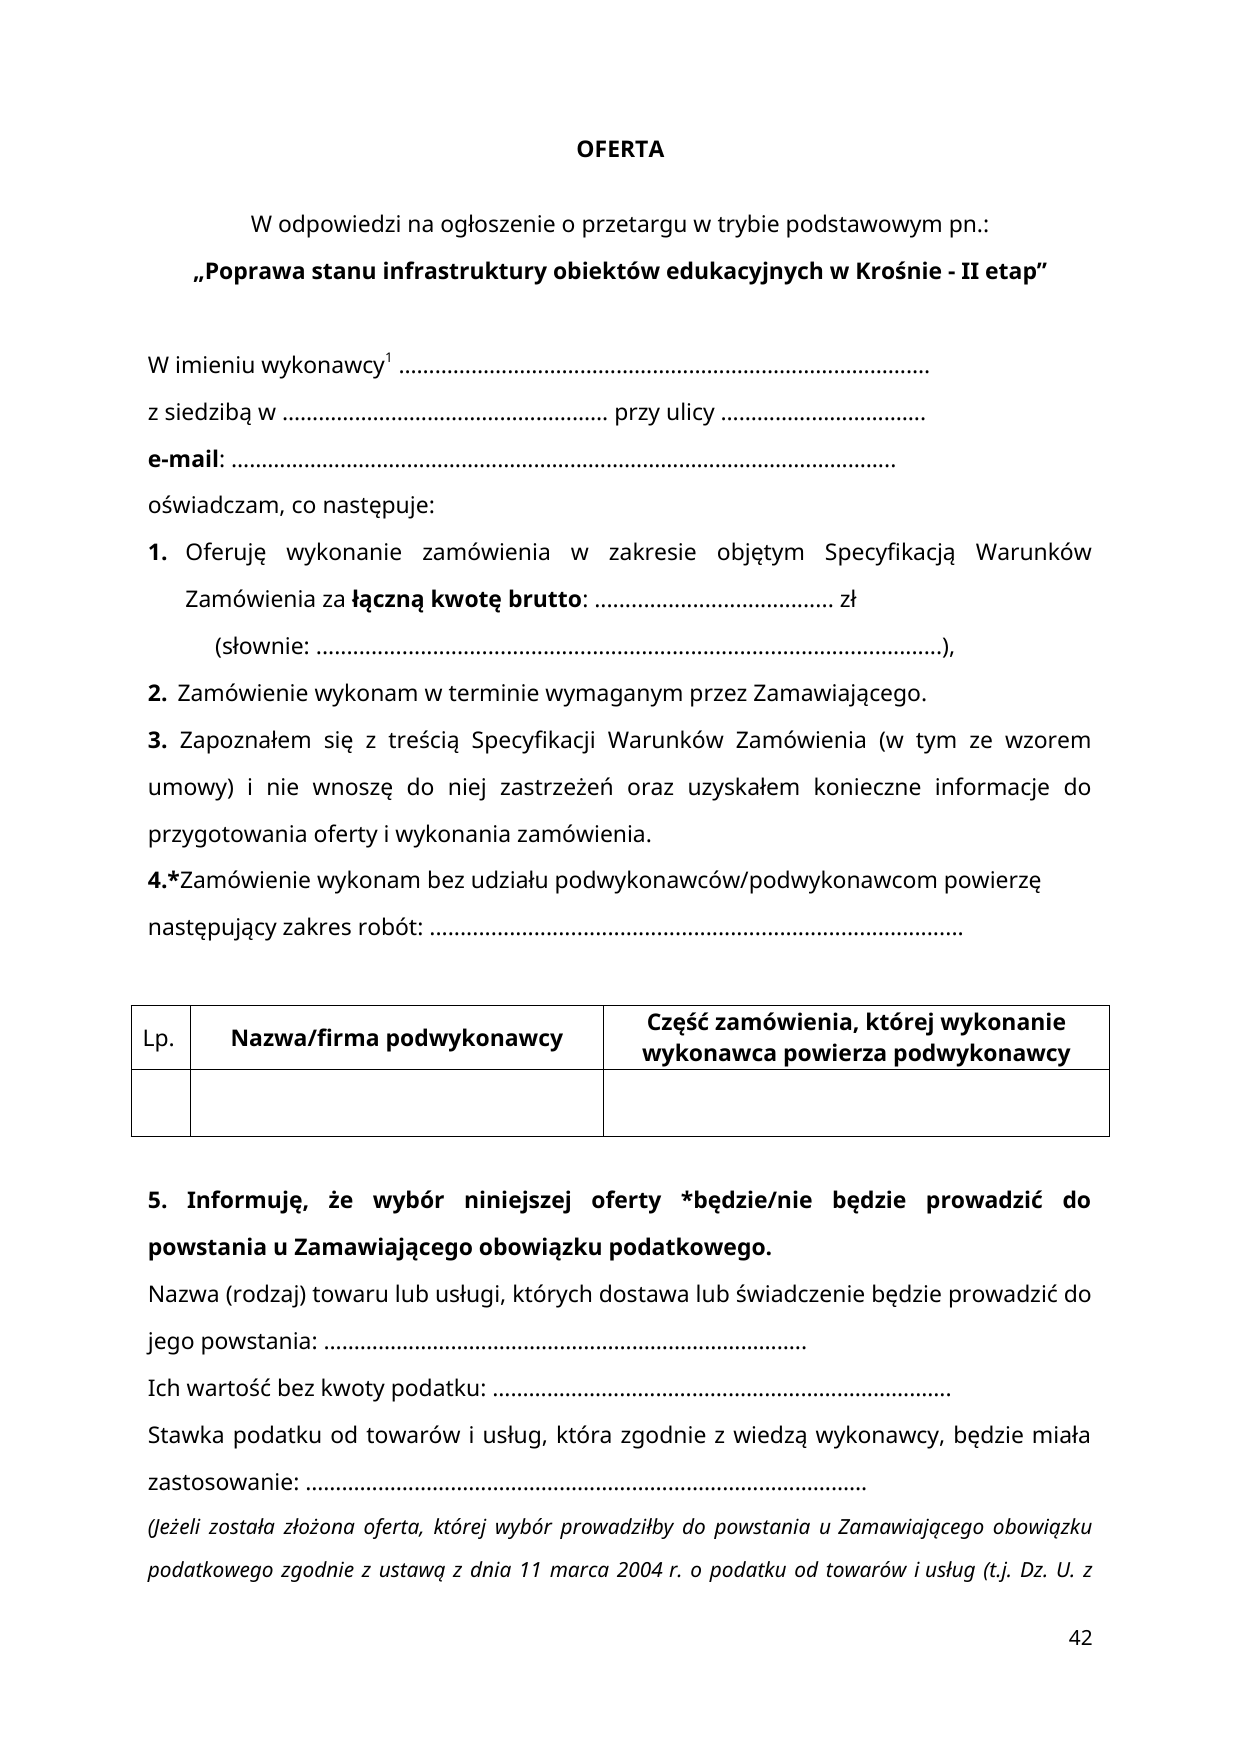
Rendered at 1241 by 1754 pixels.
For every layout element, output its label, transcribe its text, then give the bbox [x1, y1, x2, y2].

list Oferuję wykonanie zamówienia w zakresie objętym Specyfikacją Warunków Zamówienia za łączną kwotę brutto: ....................................... zł [148, 536, 1092, 614]
text oświadczam, co następuje: [148, 489, 1092, 521]
text Nazwa (rodzaj) towaru lub usługi, których dostawa lub świadczenie będzie prowadzić do jego powstania: …………………………………………………………………….. [148, 1278, 1092, 1356]
table_header Część zamówienia, której wykonanie wykonawca powierza podwykonawcy [604, 1006, 1109, 1069]
text Stawka podatku od towarów i usług, która zgodnie z wiedzą wykonawcy, będzie miała zastosowanie: ………………………………………………………………………………… [148, 1418, 1092, 1497]
text 4.*Zamówienie wykonam bez udziału podwykonawców/podwykonawcom powierzę następujący zakres robót: ....................................................................................... [148, 864, 1092, 943]
text 3. Zapoznałem się z treścią Specyfikacji Warunków Zamówienia (w tym ze wzorem umowy) i nie wnoszę do niej zastrzeżeń oraz uzyskałem konieczne informacje do przygotowania oferty i wykonania zamówienia. [148, 724, 1092, 849]
table_header Lp. [132, 1006, 190, 1069]
text e-mail: ………………………..……………………………………………………….…………….. [148, 443, 1092, 474]
text (słownie: ......................................................................................................), [185, 630, 1092, 661]
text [148, 1512, 1092, 1583]
table_cell [191, 1070, 603, 1136]
text W odpowiedzi na ogłoszenie o przetargu w trybie podstawowym pn.: [148, 208, 1092, 239]
text z siedzibą w ……………………………………………… przy ulicy ……………………………. [148, 396, 1092, 427]
list Zamówienie wykonam w terminie wymaganym przez Zamawiającego. [148, 677, 1092, 708]
text Ich wartość bez kwoty podatku: …………………………………………………………………. [148, 1372, 1092, 1403]
table_cell [132, 1070, 190, 1136]
text „Poprawa stanu infrastruktury obiektów edukacyjnych w Krośnie - II etap” [148, 255, 1092, 286]
subtitle OFERTA [148, 133, 1092, 164]
table_cell [604, 1070, 1109, 1136]
text W imieniu wykonawcy1 ……………………………………………………………………………. [148, 349, 1092, 380]
table_header Nazwa/firma podwykonawcy [191, 1006, 603, 1069]
text 5. Informuję, że wybór niniejszej oferty *będzie/nie będzie prowadzić do powstania u Zamawiającego obowiązku podatkowego. [148, 1184, 1092, 1262]
